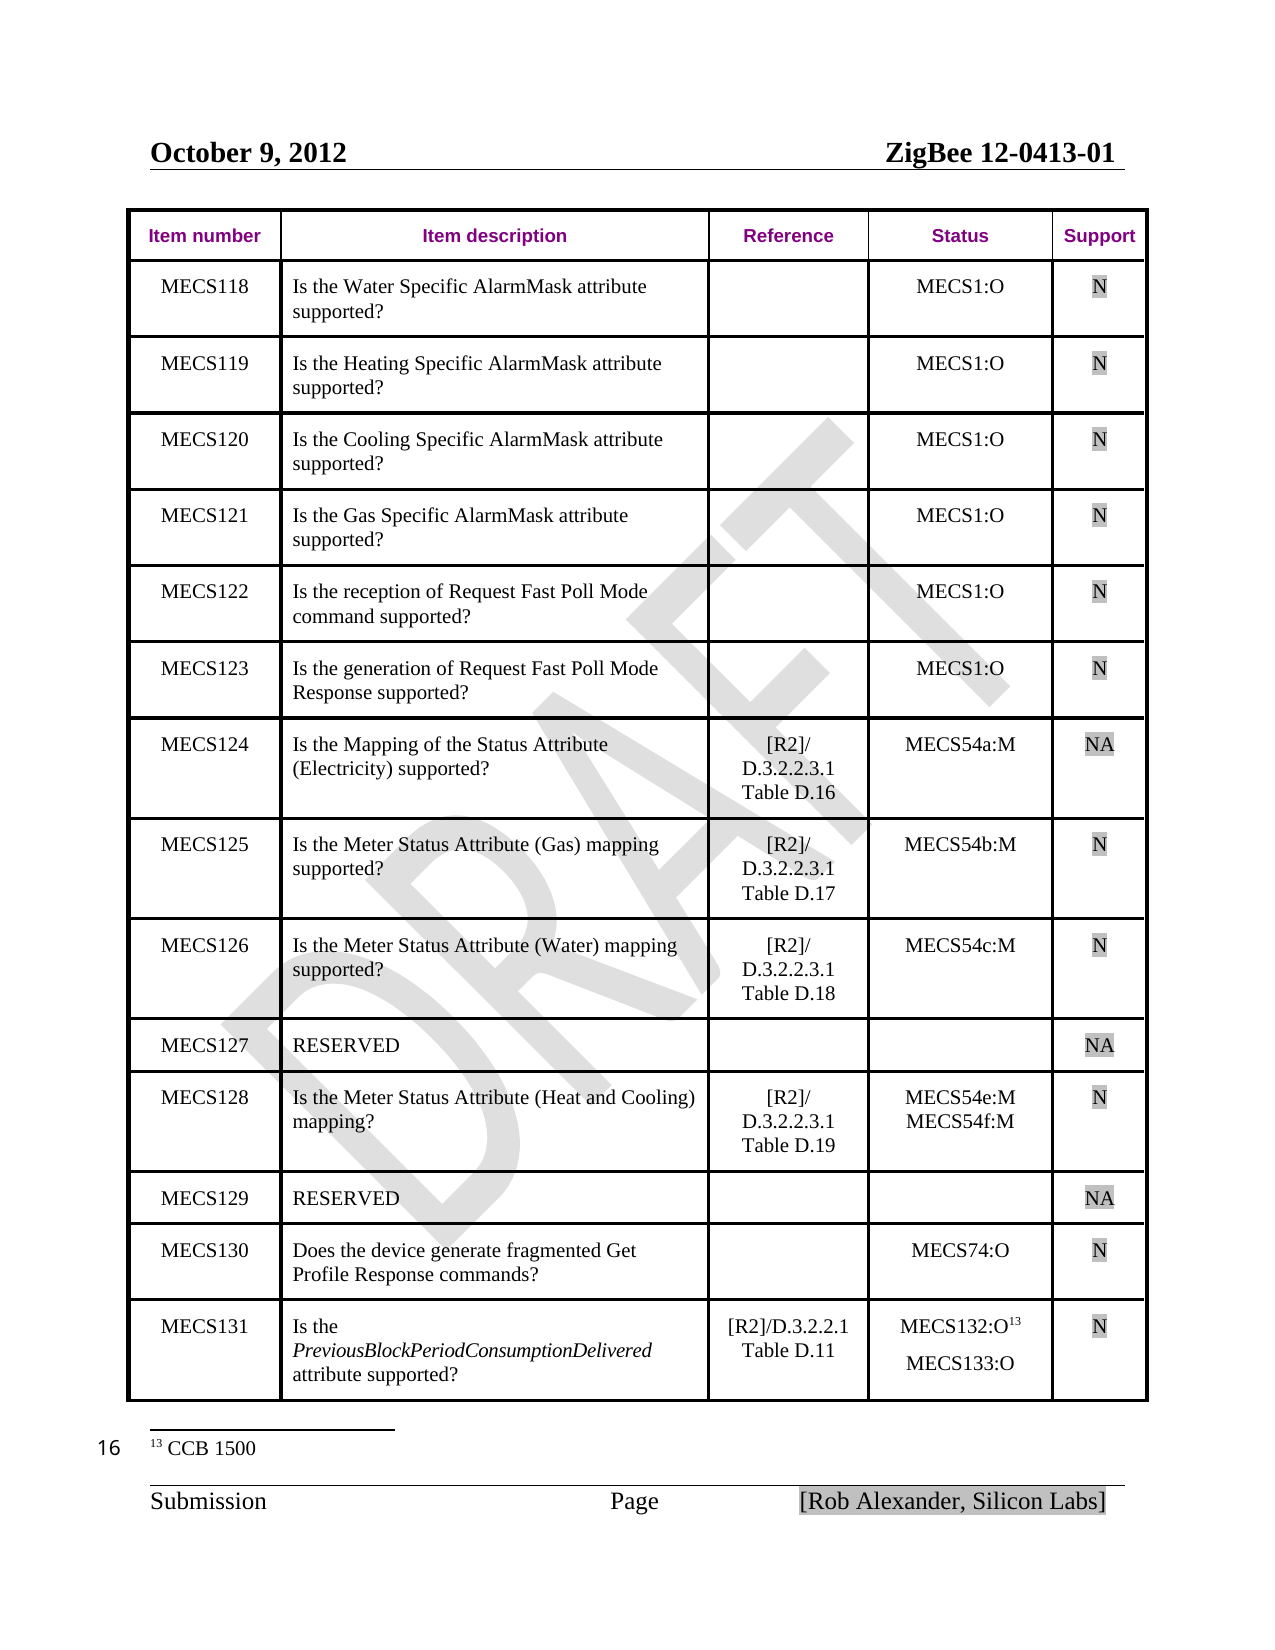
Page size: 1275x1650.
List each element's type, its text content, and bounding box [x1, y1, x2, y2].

table_cell N [1054, 564, 1145, 640]
table_cell [R2]/D.3.2.2.3.1 Table D.17 [710, 820, 867, 917]
table_cell Is the Cooling Specific AlarmMask attribute supported? [283, 415, 707, 488]
table_cell N [1054, 817, 1145, 917]
table_cell MECS1:O [870, 491, 1051, 564]
table_cell N [1054, 335, 1145, 411]
table_cell [710, 1173, 867, 1222]
table_cell [R2]/D.3.2.2.3.1 Table D.19 [710, 1073, 867, 1170]
table_cell [710, 567, 867, 640]
table_cell RESERVED [283, 1173, 707, 1222]
table_cell Is the Mapping of the Status Attribute (Electricity) supported? [283, 720, 707, 817]
table_cell MECS1:O [870, 338, 1051, 411]
table_cell [R2]/D.3.2.2.1 Table D.11 [710, 1301, 867, 1398]
table_cell N [1054, 259, 1145, 335]
table_cell Is the Heating Specific AlarmMask attribute supported? [283, 338, 707, 411]
table_cell MECS118 [131, 262, 279, 335]
table_cell [710, 338, 867, 411]
table_cell [710, 643, 867, 716]
table_cell [710, 415, 867, 488]
table_cell N [1054, 1070, 1145, 1170]
table_cell Is the reception of Request Fast Poll Mode command supported? [283, 567, 707, 640]
table_cell Is the Meter Status Attribute (Gas) mapping supported? [283, 820, 707, 917]
table_cell Is the generation of Request Fast Poll Mode Response supported? [283, 643, 707, 716]
table_cell MECS124 [131, 720, 279, 817]
table_cell Is the PreviousBlockPeriodConsumptionDelivered attribute supported? [283, 1301, 707, 1398]
table_cell MECS131 [131, 1301, 279, 1398]
table_cell MECS122 [131, 567, 279, 640]
table_cell MECS54c:M [870, 920, 1051, 1017]
table_cell MECS119 [131, 338, 279, 411]
table_cell Is the Gas Specific AlarmMask attribute supported? [283, 491, 707, 564]
table_cell MECS54e:M MECS54f:M [870, 1073, 1051, 1170]
table_cell MECS54a:M [870, 720, 1051, 817]
table_cell MECS1:O [870, 262, 1051, 335]
table_cell [710, 1225, 867, 1298]
table_header Item number [131, 212, 280, 259]
table_cell MECS120 [131, 415, 279, 488]
table_cell N [1054, 488, 1145, 564]
table_cell N [1054, 917, 1145, 1017]
table_cell N [1054, 411, 1145, 488]
table_cell [710, 1020, 867, 1069]
table_cell [710, 491, 867, 564]
table_cell MECS74:O [870, 1225, 1051, 1298]
table_cell RESERVED [283, 1020, 707, 1069]
table_cell N [1054, 640, 1145, 716]
table_cell MECS121 [131, 491, 279, 564]
table_cell Is the Water Specific AlarmMask attribute supported? [283, 262, 707, 335]
table_cell Is the Meter Status Attribute (Water) mapping supported? [283, 920, 707, 1017]
table_cell [870, 1173, 1051, 1222]
table_cell MECS129 [131, 1173, 279, 1222]
table_cell [R2]/D.3.2.2.3.1 Table D.16 [710, 720, 867, 817]
table_cell [870, 1020, 1051, 1069]
table_cell MECS1:O [870, 567, 1051, 640]
table_cell NA [1054, 716, 1145, 817]
table_cell MECS123 [131, 643, 279, 716]
table_cell MECS1:O [870, 415, 1051, 488]
table_cell MECS126 [131, 920, 279, 1017]
table_cell NA [1054, 1170, 1145, 1222]
table_cell [710, 262, 867, 335]
table_header Support [1053, 212, 1145, 259]
table_cell [R2]/D.3.2.2.3.1 Table D.18 [710, 920, 867, 1017]
table_cell MECS125 [131, 820, 279, 917]
table_header Reference [710, 212, 868, 259]
table_cell N [1054, 1222, 1145, 1298]
table_cell Is the Meter Status Attribute (Heat and Cooling) mapping? [283, 1073, 707, 1170]
table_cell MECS54b:M [870, 820, 1051, 917]
table_cell MECS128 [131, 1073, 279, 1170]
table_cell N [1054, 1298, 1145, 1398]
table_cell MECS132:O MECS133:O [870, 1301, 1051, 1398]
table_header Item description [282, 212, 708, 259]
table_cell Does the device generate fragmented Get Profile Response commands? [283, 1225, 707, 1298]
table_cell NA [1054, 1017, 1145, 1069]
table_header Status [869, 212, 1052, 259]
table_cell MECS130 [131, 1225, 279, 1298]
table_cell MECS127 [131, 1020, 279, 1069]
table_cell MECS1:O [870, 643, 1051, 716]
